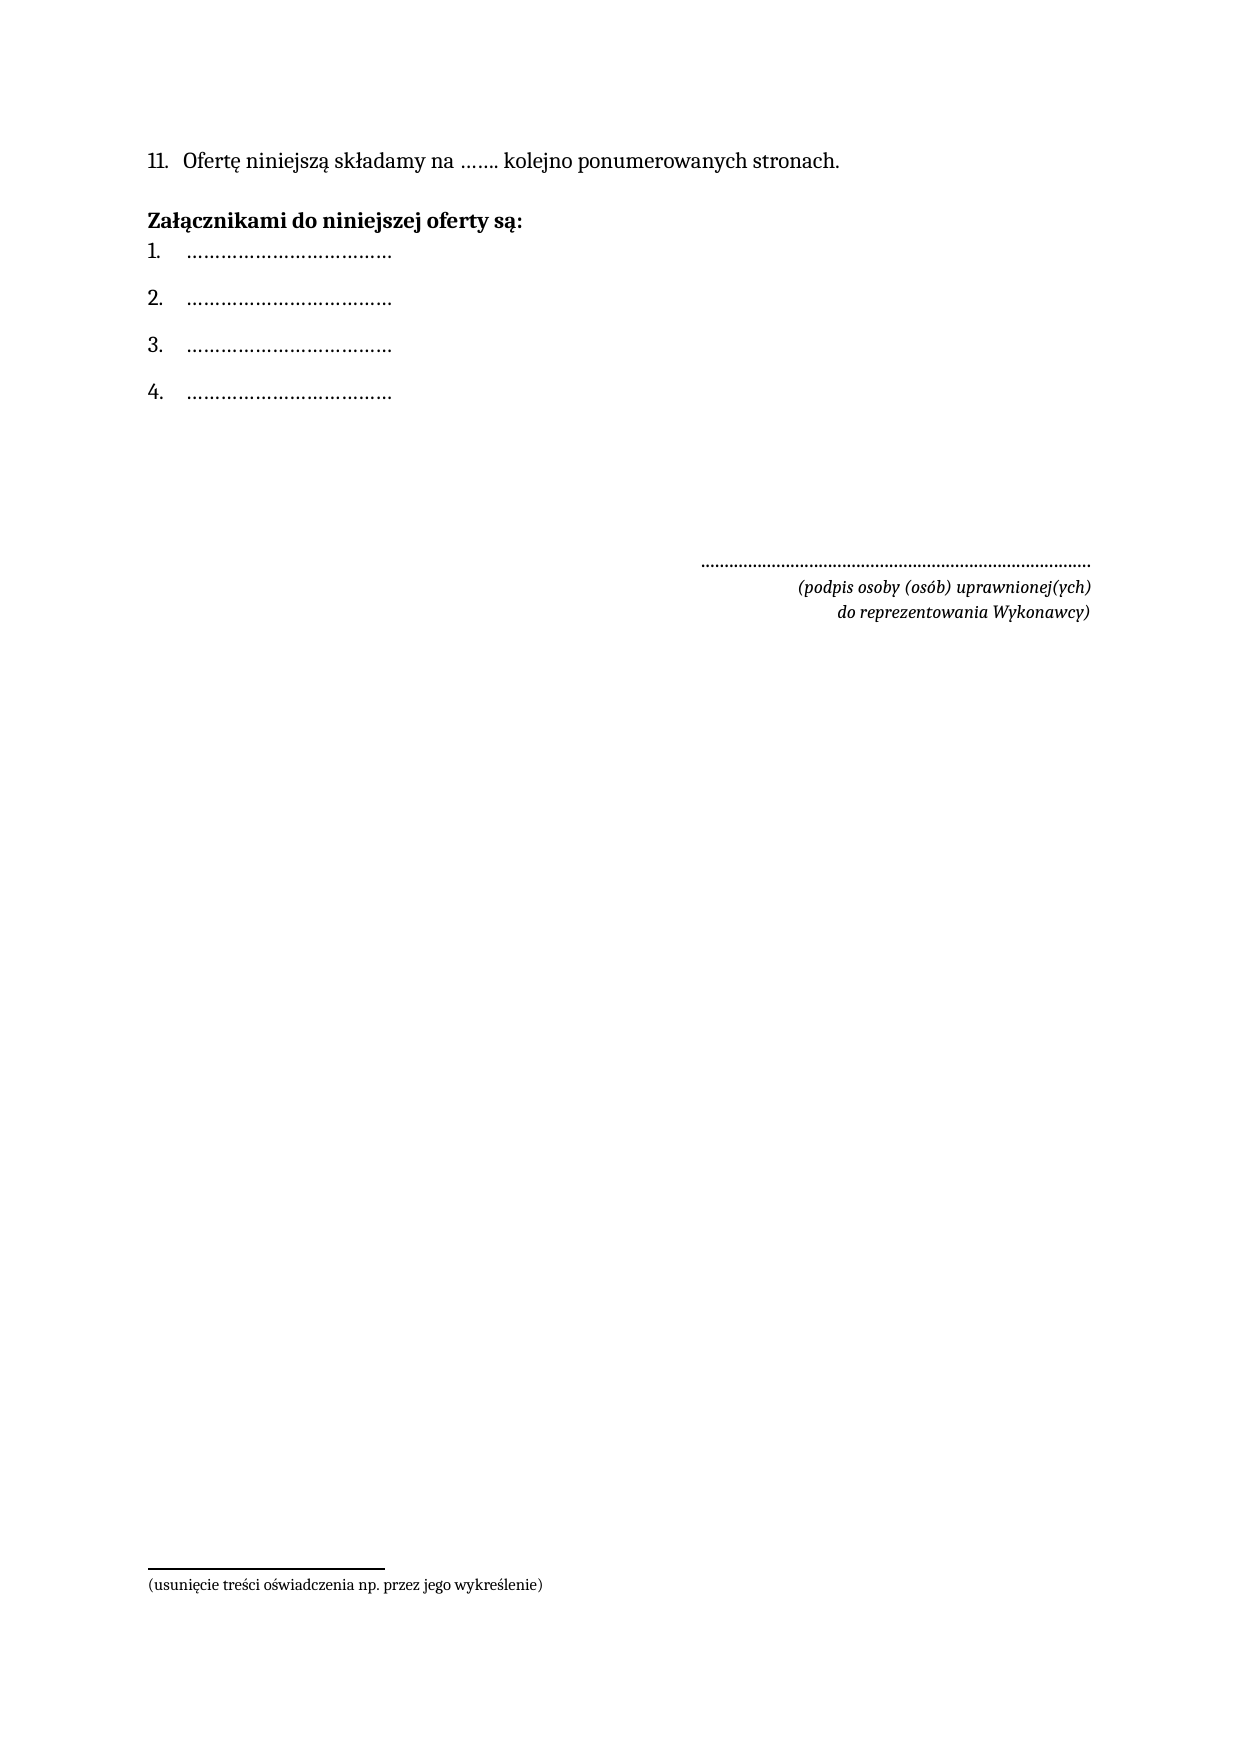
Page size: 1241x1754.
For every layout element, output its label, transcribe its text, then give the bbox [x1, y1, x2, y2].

text ................................................................................... [590, 547, 1092, 573]
list ……………………………… [148, 238, 1092, 265]
list ……………………………… [148, 332, 1092, 358]
text Załącznikami do niniejszej oferty są: [148, 208, 1092, 234]
text do reprezentowania Wykonawcy) [148, 602, 1092, 623]
list ……………………………… [148, 379, 1092, 405]
list ……………………………… [148, 285, 1092, 312]
text 11. Ofertę niniejszą składamy na ……. kolejno ponumerowanych stronach. [148, 148, 1092, 174]
text (podpis osoby (osób) uprawnionej(ych) [148, 577, 1092, 598]
